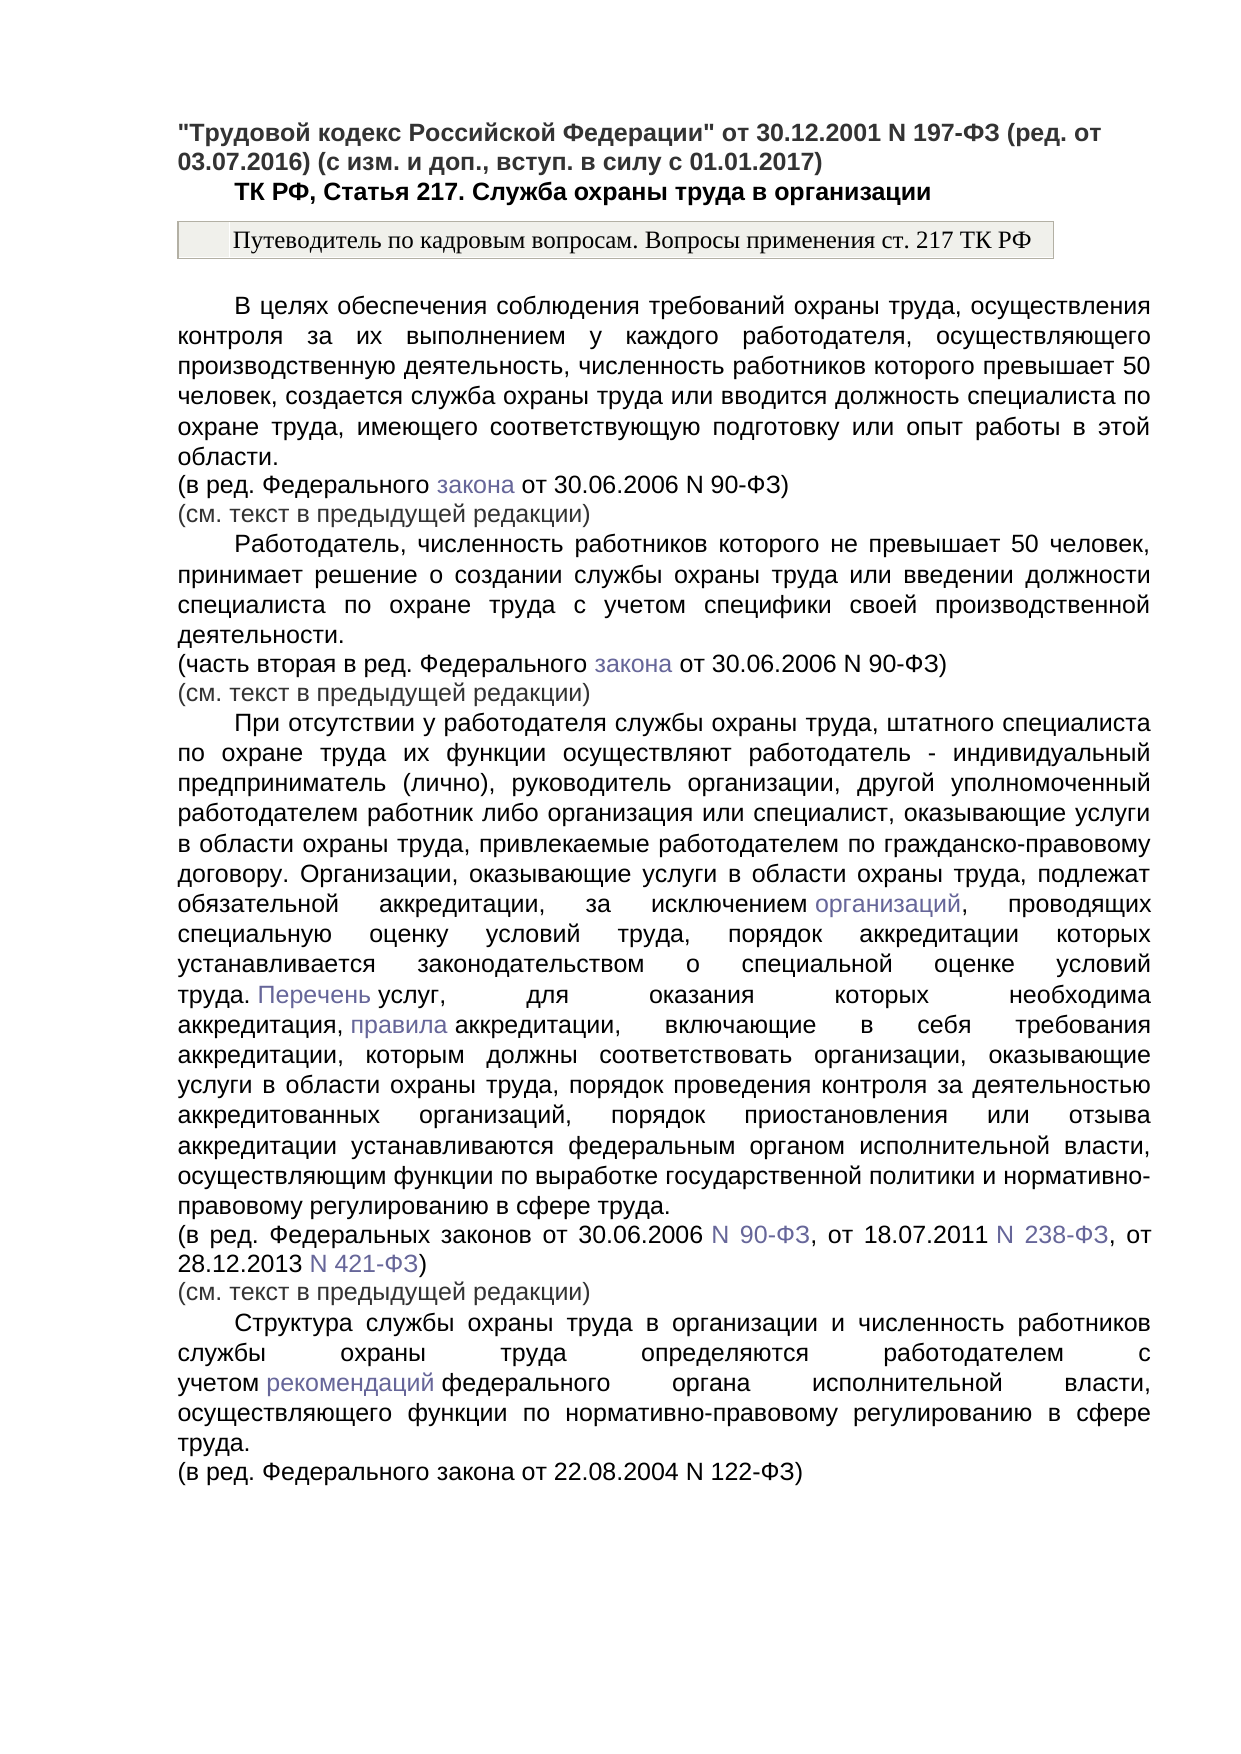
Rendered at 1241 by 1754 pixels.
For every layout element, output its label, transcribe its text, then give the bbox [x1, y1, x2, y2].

text (в ред. Федеральных законов от 30.06.2006 N 90-ФЗ, от 18.07.2011 N 238-ФЗ, от 28.12.2013 N 421-ФЗ) [177, 1220, 1152, 1277]
text ТК РФ, Статья 217. Служба охраны труда в организации [177, 176, 1152, 206]
text В целях обеспечения соблюдения требований охраны труда, осуществления контроля за их выполнением у каждого работодателя, осуществляющего производственную деятельность, численность работников которого превышает 50 человек, создается служба охраны труда или вводится должность специалиста по охране труда, имеющего соответствующую подготовку или опыт работы в этой области. [177, 289, 1152, 470]
text При отсутствии у работодателя службы охраны труда, штатного специалиста по охране труда их функции осуществляют работодатель - индивидуальный предприниматель (лично), руководитель организации, другой уполномоченный работодателем работник либо организация или специалист, оказывающие услуги в области охраны труда, привлекаемые работодателем по гражданско-правовому договору. Организации, оказывающие услуги в области охраны труда, подлежат обязательной аккредитации, за исключением организаций, проводящих специальную оценку условий труда, порядок аккредитации которых устанавливается законодательством о специальной оценке условий труда. Перечень услуг, для оказания которых необходима аккредитация, правила аккредитации, включающие в себя требования аккредитации, которым должны соответствовать организации, оказывающие услуги в области охраны труда, порядок проведения контроля за деятельностью аккредитованных организаций, порядок приостановления или отзыва аккредитации устанавливаются федеральным органом исполнительной власти, осуществляющим функции по выработке государственной политики и нормативно-правовому регулированию в сфере труда. [177, 706, 1152, 1220]
text (часть вторая в ред. Федерального закона от 30.06.2006 N 90-ФЗ) [177, 649, 1152, 677]
text (см. текст в предыдущей редакции) [177, 677, 1152, 706]
text Структура службы охраны труда в организации и численность работников службы охраны труда определяются работодателем с учетом рекомендаций федерального органа исполнительной власти, осуществляющего функции по нормативно-правовому регулированию в сфере труда. [177, 1306, 1152, 1457]
text (см. текст в предыдущей редакции) [177, 499, 1152, 528]
text (в ред. Федерального закона от 30.06.2006 N 90-ФЗ) [177, 470, 1152, 499]
table_header [179, 222, 229, 257]
table_header Путеводитель по кадровым вопросам. Вопросы применения ст. 217 ТК РФ [230, 222, 1053, 257]
text "Трудовой кодекс Российской Федерации" от 30.12.2001 N 197-ФЗ (ред. от 03.07.2016) (с изм. и доп., вступ. в силу с 01.01.2017) [823, 118, 1152, 176]
text Работодатель, численность работников которого не превышает 50 человек, принимает решение о создании службы охраны труда или введении должности специалиста по охране труда с учетом специфики своей производственной деятельности. [177, 528, 1152, 649]
text (см. текст в предыдущей редакции) [177, 1277, 1152, 1306]
text (в ред. Федерального закона от 22.08.2004 N 122-ФЗ) [177, 1457, 1152, 1486]
